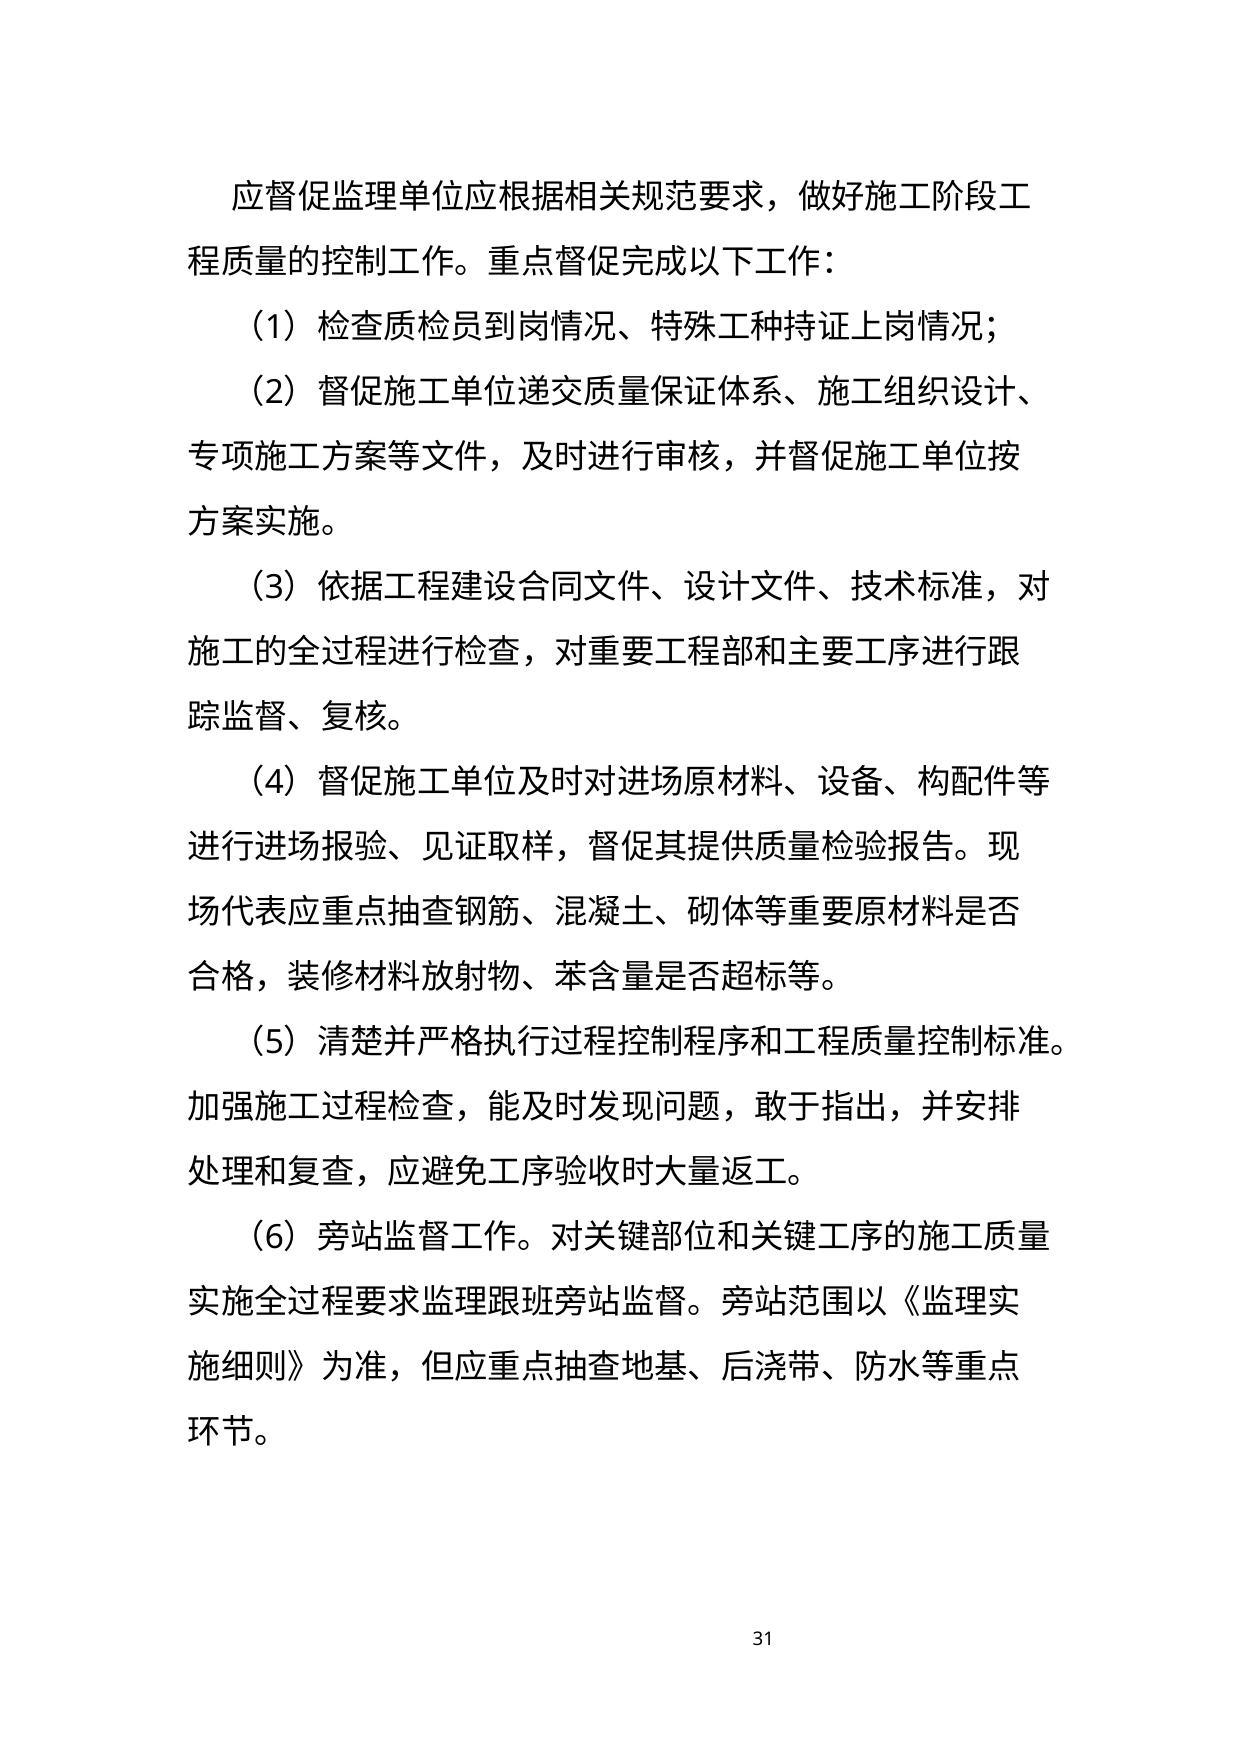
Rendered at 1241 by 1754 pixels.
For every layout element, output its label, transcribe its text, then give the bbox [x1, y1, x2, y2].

text （4）督促施工单位及时对进场原材料、设备、构配件等进行进场报验、见证取样，督促其提供质量检验报告。现场代表应重点抽查钢筋、混凝土、砌体等重要原材料是否合格，装修材料放射物、苯含量是否超标等。 [187, 747, 1053, 1007]
text （5）清楚并严格执行过程控制程序和工程质量控制标准。加强施工过程检查，能及时发现问题，敢于指出，并安排处理和复查，应避免工序验收时大量返工。 [187, 1007, 1053, 1202]
text （2）督促施工单位递交质量保证体系、施工组织设计、专项施工方案等文件，及时进行审核，并督促施工单位按方案实施。 [187, 357, 1053, 552]
text （3）依据工程建设合同文件、设计文件、技术标准，对施工的全过程进行检查，对重要工程部和主要工序进行跟踪监督、复核。 [187, 552, 1053, 747]
text （1）检查质检员到岗情况、特殊工种持证上岗情况； [187, 292, 1053, 357]
text （6）旁站监督工作。对关键部位和关键工序的施工质量实施全过程要求监理跟班旁站监督。旁站范围以《监理实施细则》为准，但应重点抽查地基、后浇带、防水等重点环节。 [187, 1202, 1053, 1462]
text 应督促监理单位应根据相关规范要求，做好施工阶段工程质量的控制工作。重点督促完成以下工作： [187, 162, 1053, 292]
